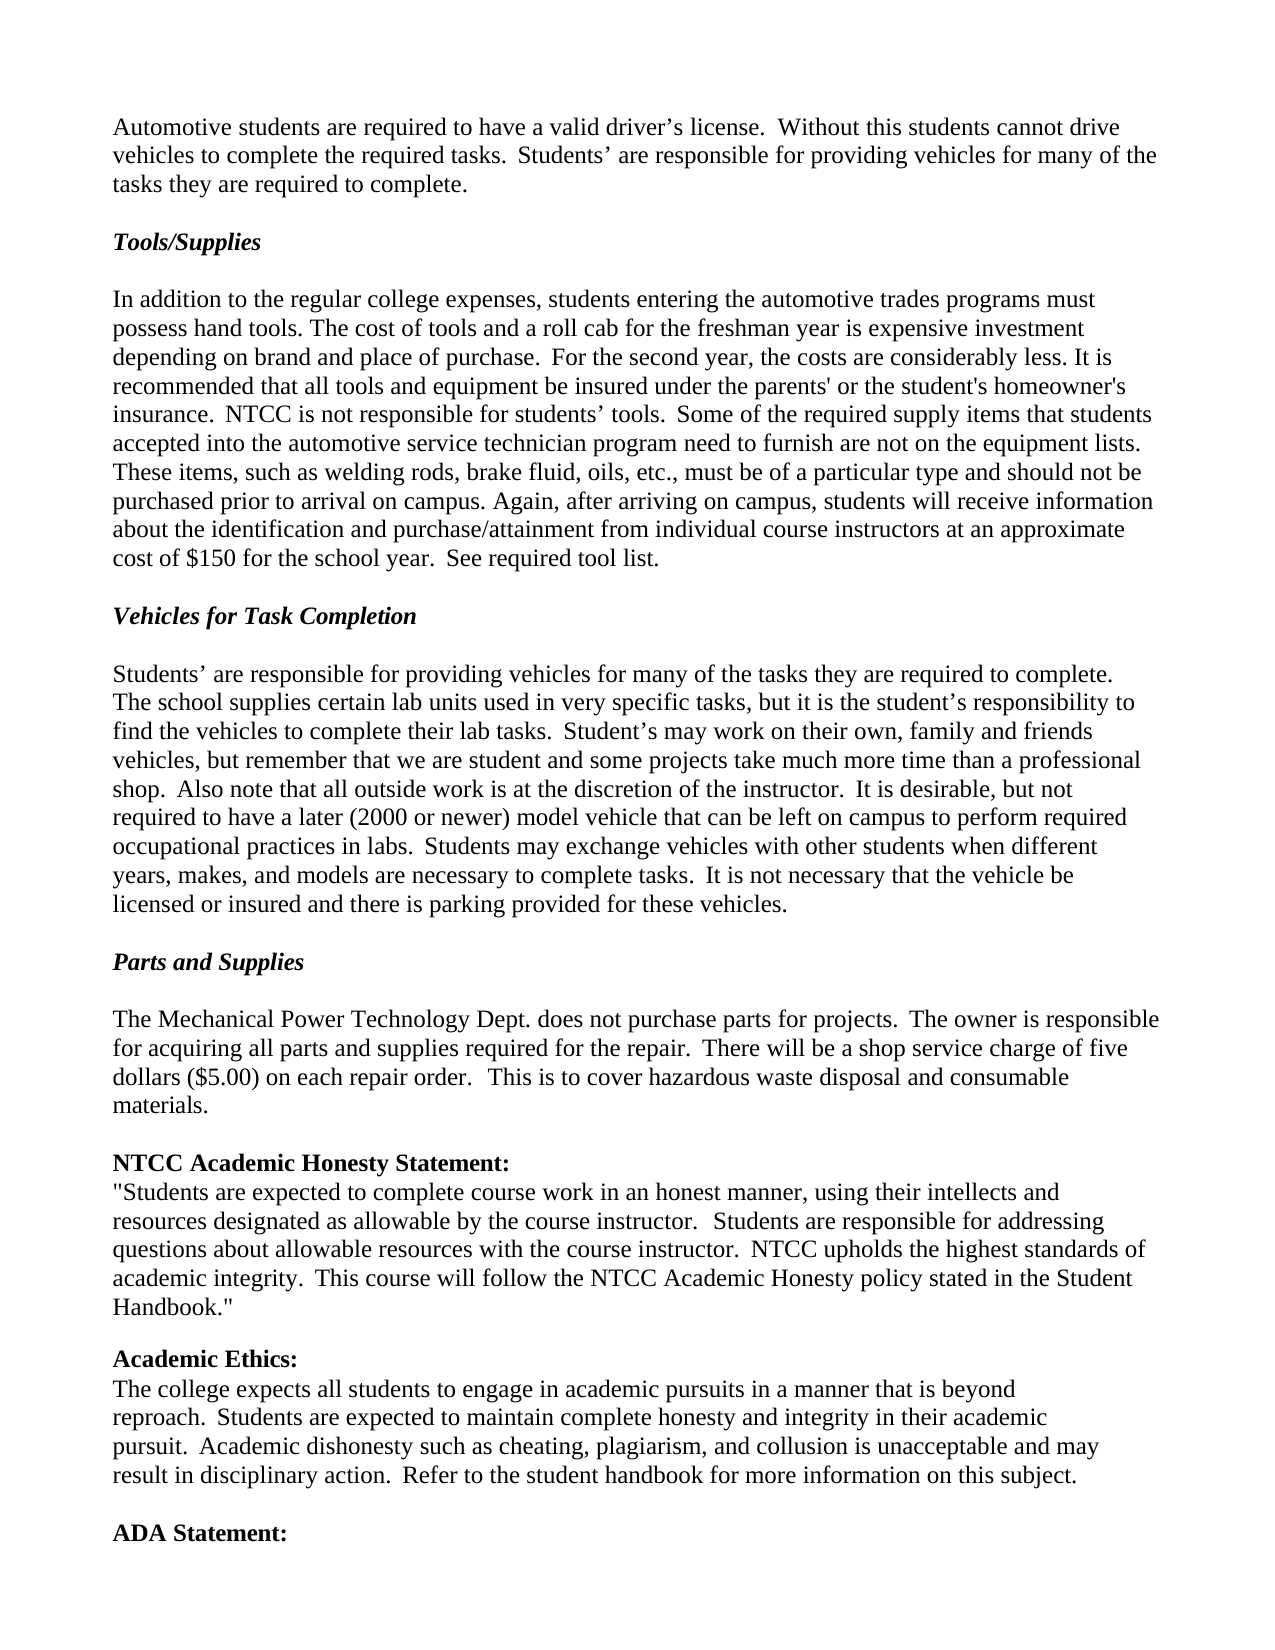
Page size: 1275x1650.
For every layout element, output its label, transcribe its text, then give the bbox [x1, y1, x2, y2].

subtitle Tools/Supplies [112, 227, 1187, 256]
text In addition to the regular college expenses, students entering the automotive trades programs must possess hand tools. The cost of tools and a roll cab for the freshman year is expensive investment depending on brand and place of purchase. For the second year, the costs are considerably less. It is recommended that all tools and equipment be insured under the parents' or the student's homeowner's [112, 284, 1160, 399]
text The Mechanical Power Technology Dept. does not purchase parts for projects. The owner is responsible for acquiring all parts and supplies required for the repair. There will be a shop service charge of five dollars ($5.00) on each repair order. This is to cover hazardous waste disposal and consumable materials. [112, 1004, 1160, 1119]
subtitle Parts and Supplies [112, 947, 1187, 976]
subtitle Vehicles for Task Completion [112, 601, 1187, 630]
text ADA Statement: [112, 1518, 1187, 1546]
text "Students are expected to complete course work in an honest manner, using their intellects and resources designated as allowable by the course instructor. Students are responsible for addressing questions about allowable resources with the course instructor. NTCC upholds the highest standards of academic integrity. This course will follow the NTCC Academic Honesty policy stated in the Student Handbook." [112, 1177, 1160, 1321]
text vehicles to complete the required tasks. Students’ are responsible for providing vehicles for many of the tasks they are required to complete. [112, 141, 1187, 198]
text Students’ are responsible for providing vehicles for many of the tasks they are required to complete. The school supplies certain lab units used in very specific tasks, but it is the student’s responsibility to find the vehicles to complete their lab tasks. Student’s may work on their own, family and friends [112, 659, 1150, 745]
text NTCC Academic Honesty Statement: [112, 1148, 1187, 1177]
text vehicles, but remember that we are student and some projects take much more time than a professional shop. Also note that all outside work is at the discretion of the instructor. It is desirable, but not required to have a later (2000 or newer) model vehicle that can be left on campus to perform required occupational practices in labs. Students may exchange vehicles with other students when different years, makes, and models are necessary to complete tasks. It is not necessary that the vehicle be licensed or insured and there is parking provided for these vehicles. [112, 745, 1150, 917]
text insurance. NTCC is not responsible for students’ tools. Some of the required supply items that students accepted into the automotive service technician program need to furnish are not on the equipment lists. These items, such as welding rods, brake fluid, oils, etc., must be of a particular type and should not be purchased prior to arrival on campus. Again, after arriving on campus, students will receive information about the identification and purchase/attainment from individual course instructors at an approximate cost of $150 for the school year. See required tool list. [112, 399, 1160, 572]
text The college expects all students to engage in academic pursuits in a manner that is beyond reproach. Students are expected to maintain complete honesty and integrity in their academic pursuit. Academic dishonesty such as cheating, plagiarism, and collusion is unacceptable and may result in disciplinary action. Refer to the student handbook for more information on this subject. [112, 1374, 1107, 1489]
text Academic Ethics: [112, 1345, 1187, 1374]
text Automotive students are required to have a valid driver’s license. Without this students cannot drive [112, 112, 1187, 141]
